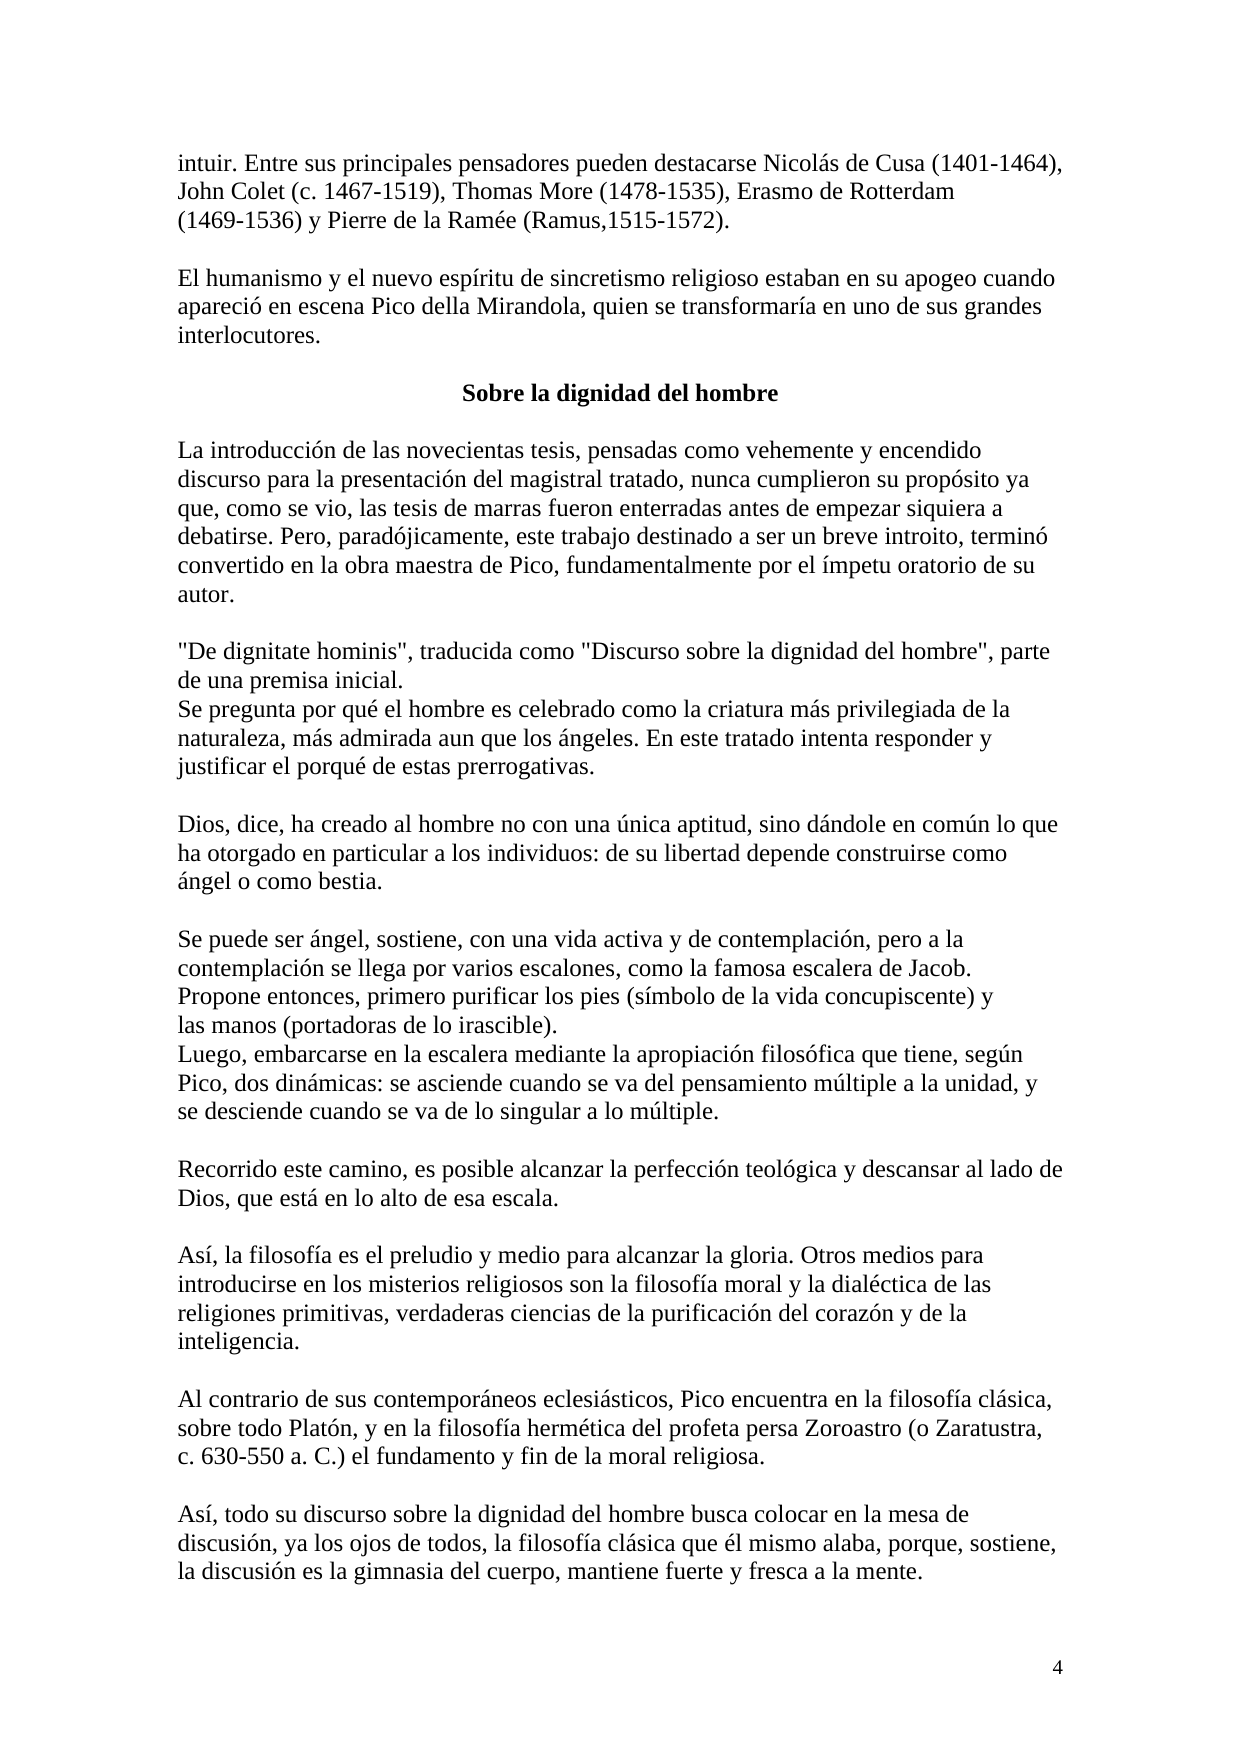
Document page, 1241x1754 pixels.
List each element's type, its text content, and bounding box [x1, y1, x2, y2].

text Así, la filosofía es el preludio y medio para alcanzar la gloria. Otros medios para introducirse en los misterios religiosos son la filosofía moral y la dialéctica de las religiones primitivas, verdaderas ciencias de la purificación del corazón y de la inteligencia. [177, 1240, 1063, 1355]
text Al contrario de sus contemporáneos eclesiásticos, Pico encuentra en la filosofía clásica, sobre todo Platón, y en la filosofía hermética del profeta persa Zoroastro (o Zaratustra, c. 630-550 a. C.) el fundamento y fin de la moral religiosa. [177, 1384, 1063, 1470]
text las manos (portadoras de lo irascible). [177, 1010, 1063, 1039]
text Se pregunta por qué el hombre es celebrado como la criatura más privilegiada de la naturaleza, más admirada aun que los ángeles. En este tratado intenta responder y justificar el porqué de estas prerrogativas. [177, 694, 1063, 780]
text discurso para la presentación del magistral tratado, nunca cumplieron su propósito ya que, como se vio, las tesis de marras fueron enterradas antes de empezar siquiera a debatirse. Pero, paradójicamente, este trabajo destinado a ser un breve introito, terminó convertido en la obra maestra de Pico, fundamentalmente por el ímpetu oratorio de su autor. [177, 464, 1063, 608]
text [177, 148, 1063, 205]
text discusión, ya los ojos de todos, la filosofía clásica que él mismo alaba, porque, sostiene, la discusión es la gimnasia del cuerpo, mantiene fuerte y fresca a la mente. [177, 1528, 1063, 1585]
text Dios, dice, ha creado al hombre no con una única aptitud, sino dándole en común lo que ha otorgado en particular a los individuos: de su libertad depende construirse como ángel o como bestia. [177, 809, 1063, 895]
text Se puede ser ángel, sostiene, con una vida activa y de contemplación, pero a la [177, 924, 1063, 953]
text Recorrido este camino, es posible alcanzar la perfección teológica y descansar al lado de Dios, que está en lo alto de esa escala. [177, 1154, 1063, 1211]
text Luego, embarcarse en la escalera mediante la apropiación filosófica que tiene, según Pico, dos dinámicas: se asciende cuando se va del pensamiento múltiple a la unidad, y se desciende cuando se va de lo singular a lo múltiple. [177, 1039, 1063, 1125]
text Así, todo su discurso sobre la dignidad del hombre busca colocar en la mesa de [177, 1499, 1063, 1528]
subtitle Sobre la dignidad del hombre [177, 378, 1063, 406]
text contemplación se llega por varios escalones, como la famosa escalera de Jacob. [177, 953, 1063, 981]
text El humanismo y el nuevo espíritu de sincretismo religioso estaban en su apogeo cuando apareció en escena Pico della Mirandola, quien se transformaría en uno de sus grandes interlocutores. [177, 263, 1063, 349]
text Propone entonces, primero purificar los pies (símbolo de la vida concupiscente) y [177, 981, 1063, 1010]
text La introducción de las novecientas tesis, pensadas como vehemente y encendido [177, 435, 1063, 464]
text "De dignitate hominis", traducida como "Discurso sobre la dignidad del hombre", parte de una premisa inicial. [177, 636, 1063, 694]
text (1469-1536) y Pierre de la Ramée (Ramus,1515-1572). [177, 205, 1063, 234]
